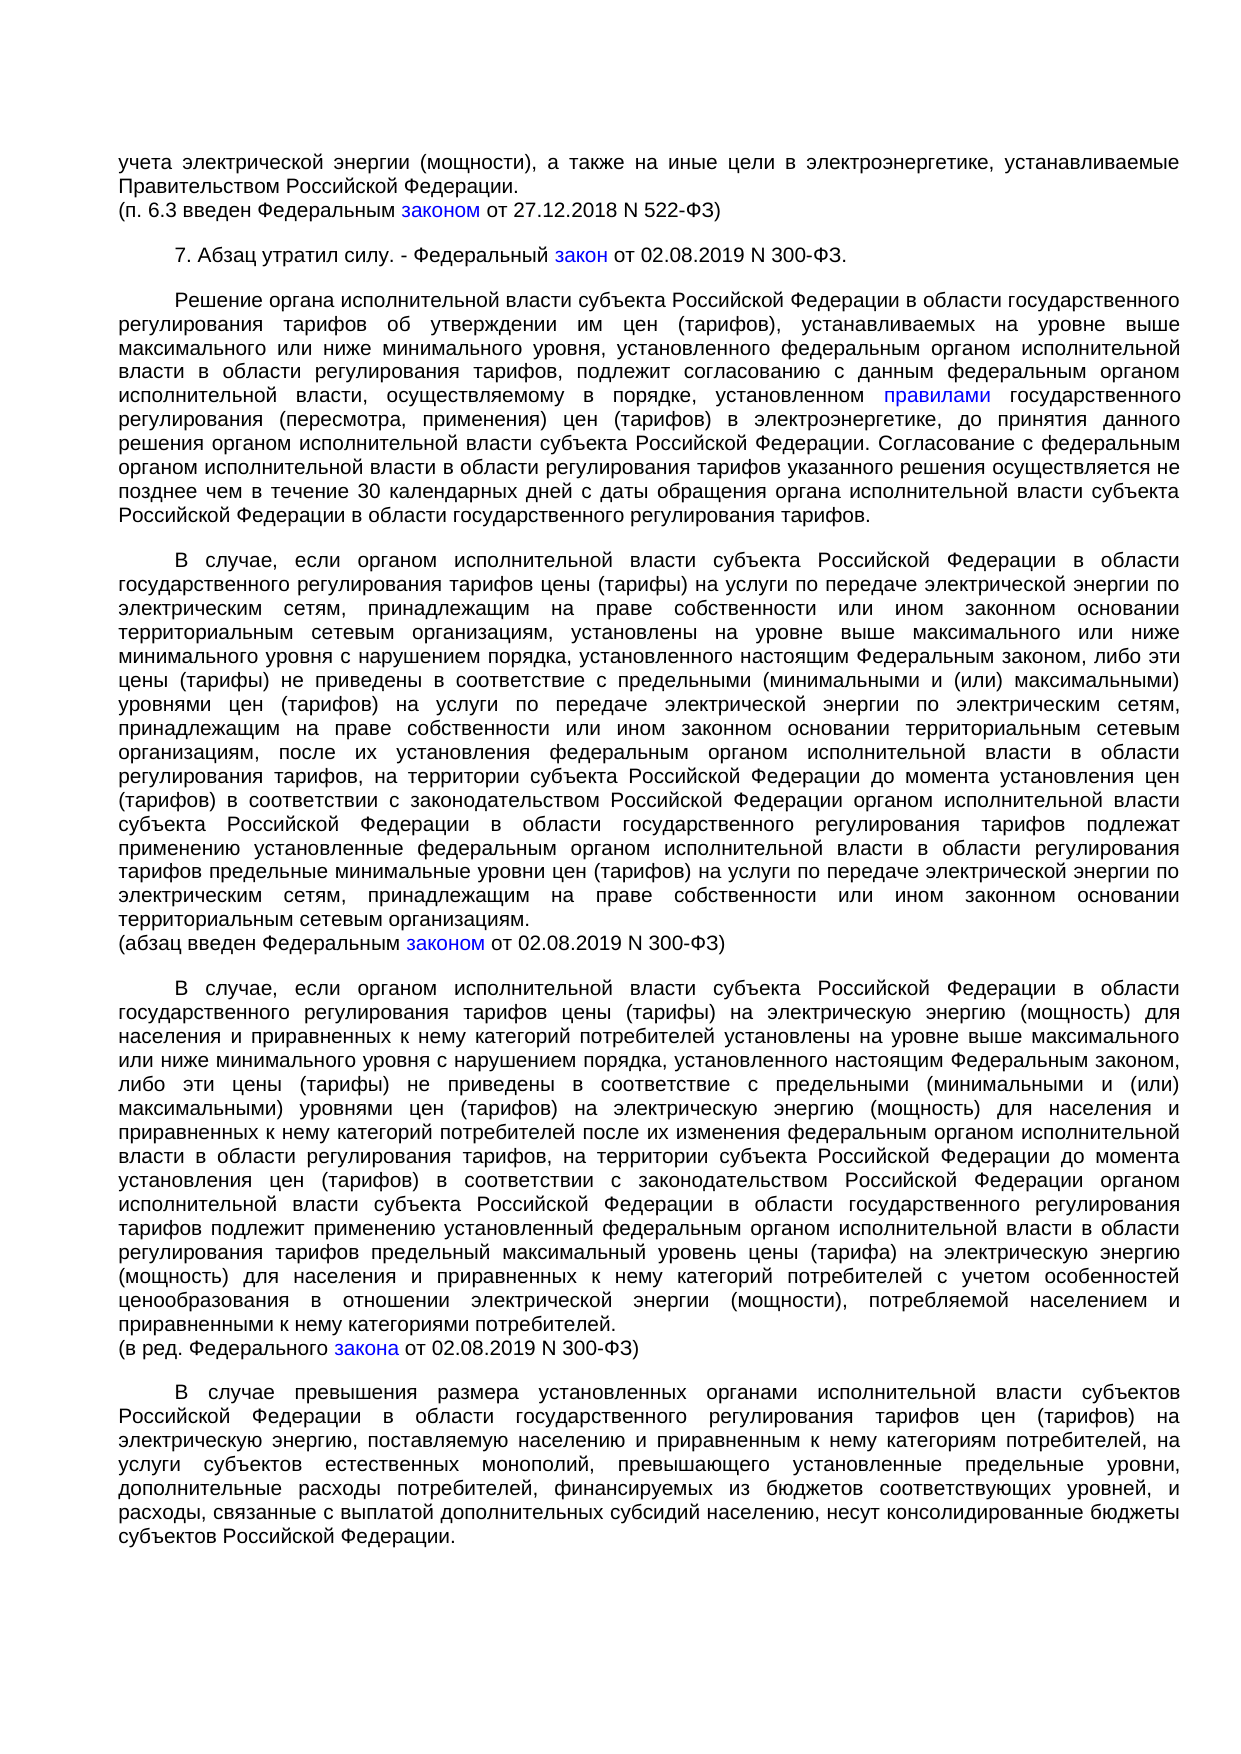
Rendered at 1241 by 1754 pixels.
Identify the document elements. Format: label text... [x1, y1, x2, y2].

text В случае, если органом исполнительной власти субъекта Российской Федерации в области государственного регулирования тарифов цены (тарифы) на электрическую энергию (мощность) для населения и приравненных к нему категорий потребителей установлены на уровне выше максимального или ниже минимального уровня с нарушением порядка, установленного настоящим Федеральным законом, либо эти цены (тарифы) не приведены в соответствие с предельными (минимальными и (или) максимальными) уровнями цен (тарифов) на электрическую энергию (мощность) для населения и приравненных к нему категорий потребителей после их изменения федеральным органом исполнительной власти в области регулирования тарифов, на территории субъекта Российской Федерации до момента установления цен (тарифов) в соответствии с законодательством Российской Федерации органом исполнительной власти субъекта Российской Федерации в области государственного регулирования тарифов подлежит применению установленный федеральным органом исполнительной власти в области регулирования тарифов предельный максимальный уровень цены (тарифа) на электрическую энергию (мощность) для населения и приравненных к нему категорий потребителей с учетом особенностей ценообразования в отношении электрической энергии (мощности), потребляемой населением и приравненными к нему категориями потребителей. [118, 976, 1181, 1335]
text (п. 6.3 введен Федеральным законом от 27.12.2018 N 522-ФЗ) [118, 198, 1181, 222]
text (в ред. Федерального закона от 02.08.2019 N 300-ФЗ) [118, 1335, 1181, 1359]
text 7. Абзац утратил силу. - Федеральный закон от 02.08.2019 N 300-ФЗ. [118, 243, 1181, 267]
text Решение органа исполнительной власти субъекта Российской Федерации в области государственного регулирования тарифов об утверждении им цен (тарифов), устанавливаемых на уровне выше максимального или ниже минимального уровня, установленного федеральным органом исполнительной власти в области регулирования тарифов, подлежит согласованию с данным федеральным органом исполнительной власти, осуществляемому в порядке, установленном правилами государственного регулирования (пересмотра, применения) цен (тарифов) в электроэнергетике, до принятия данного решения органом исполнительной власти субъекта Российской Федерации. Согласование с федеральным органом исполнительной власти в области регулирования тарифов указанного решения осуществляется не позднее чем в течение 30 календарных дней с даты обращения органа исполнительной власти субъекта Российской Федерации в области государственного регулирования тарифов. [118, 287, 1181, 527]
text (абзац введен Федеральным законом от 02.08.2019 N 300-ФЗ) [118, 931, 1181, 955]
text В случае, если органом исполнительной власти субъекта Российской Федерации в области государственного регулирования тарифов цены (тарифы) на услуги по передаче электрической энергии по электрическим сетям, принадлежащим на праве собственности или ином законном основании территориальным сетевым организациям, установлены на уровне выше максимального или ниже минимального уровня с нарушением порядка, установленного настоящим Федеральным законом, либо эти цены (тарифы) не приведены в соответствие с предельными (минимальными и (или) максимальными) уровнями цен (тарифов) на услуги по передаче электрической энергии по электрическим сетям, принадлежащим на праве собственности или ином законном основании территориальным сетевым организациям, после их установления федеральным органом исполнительной власти в области регулирования тарифов, на территории субъекта Российской Федерации до момента установления цен (тарифов) в соответствии с законодательством Российской Федерации органом исполнительной власти субъекта Российской Федерации в области государственного регулирования тарифов подлежат применению установленные федеральным органом исполнительной власти в области регулирования тарифов предельные минимальные уровни цен (тарифов) на услуги по передаче электрической энергии по электрическим сетям, принадлежащим на праве собственности или ином законном основании территориальным сетевым организациям. [118, 548, 1181, 931]
text В случае превышения размера установленных органами исполнительной власти субъектов Российской Федерации в области государственного регулирования тарифов цен (тарифов) на электрическую энергию, поставляемую населению и приравненным к нему категориям потребителей, на услуги субъектов естественных монополий, превышающего установленные предельные уровни, дополнительные расходы потребителей, финансируемых из бюджетов соответствующих уровней, и расходы, связанные с выплатой дополнительных субсидий населению, несут консолидированные бюджеты субъектов Российской Федерации. [118, 1380, 1181, 1548]
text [118, 150, 1181, 198]
